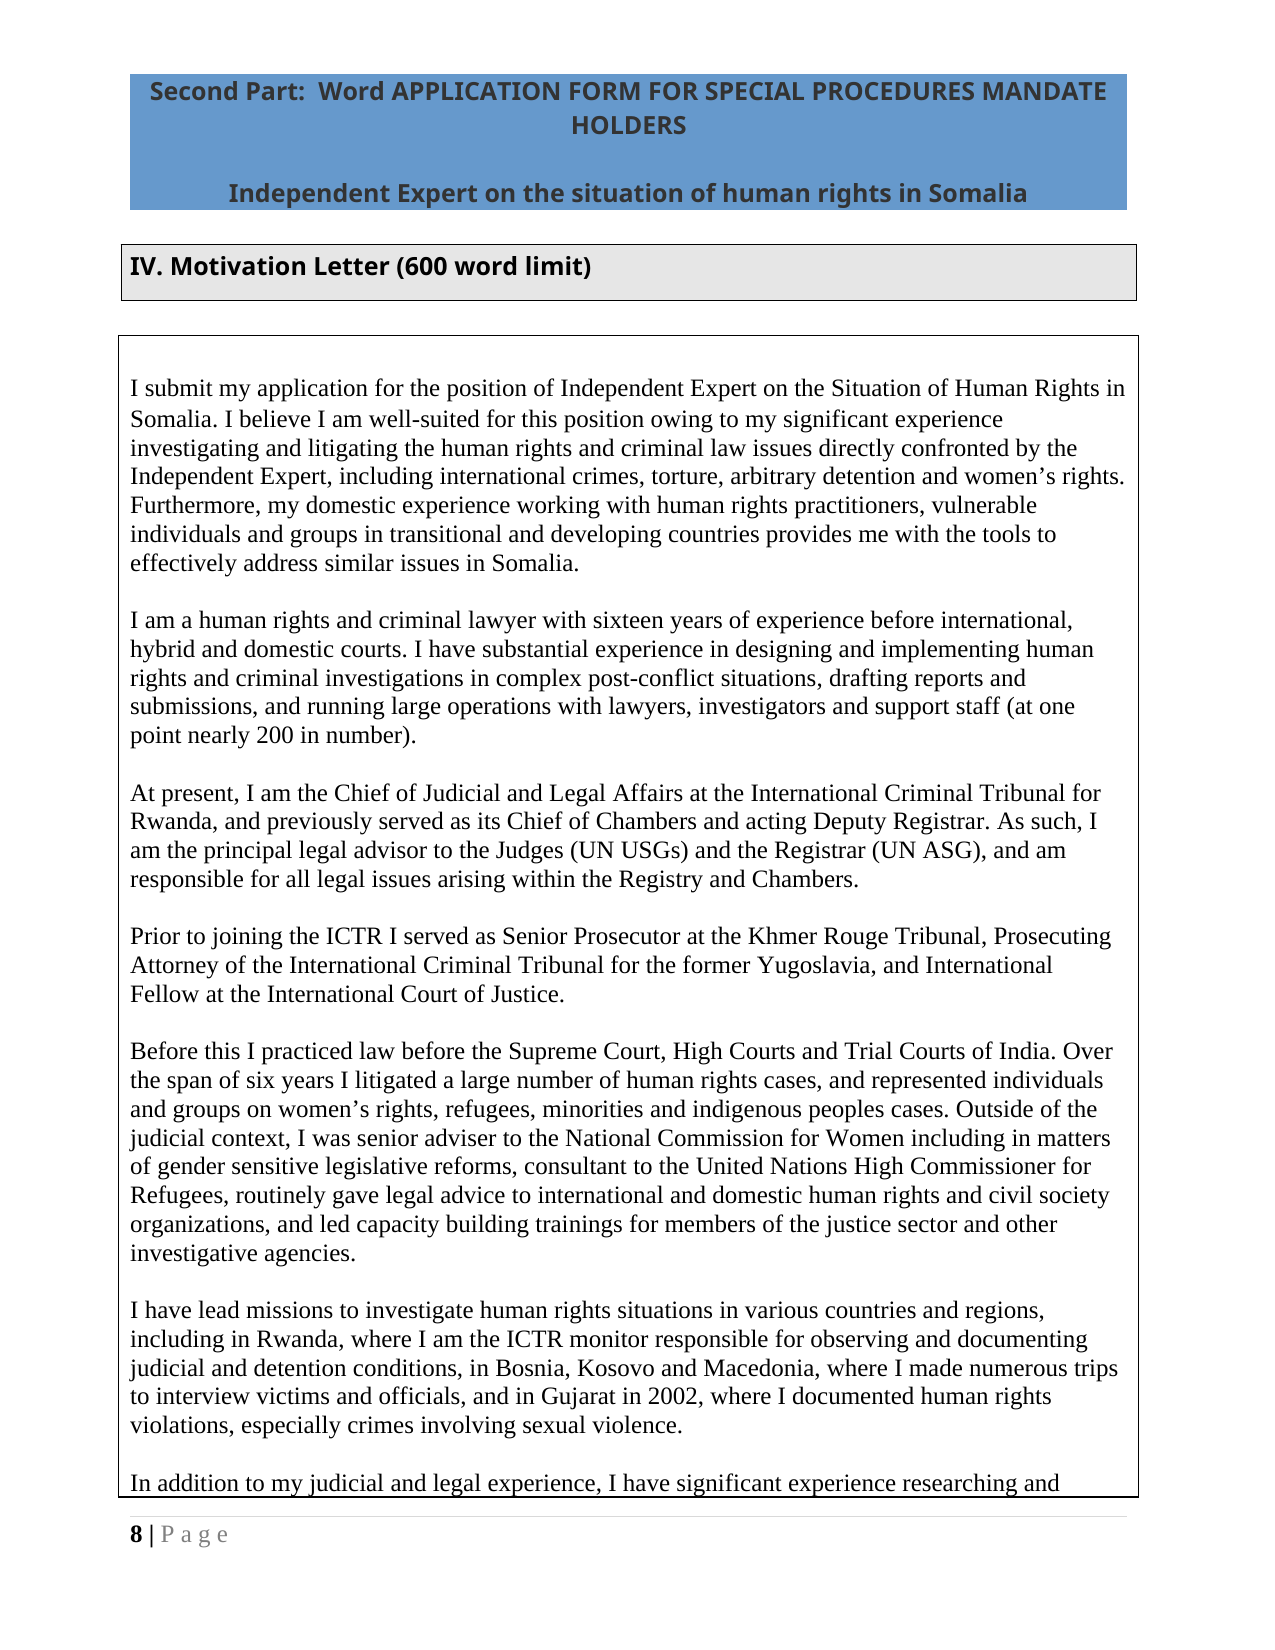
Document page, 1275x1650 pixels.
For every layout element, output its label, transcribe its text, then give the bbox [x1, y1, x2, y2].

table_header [119, 336, 1138, 1496]
text IV. Motivation Letter (600 word limit) [122, 245, 1136, 300]
